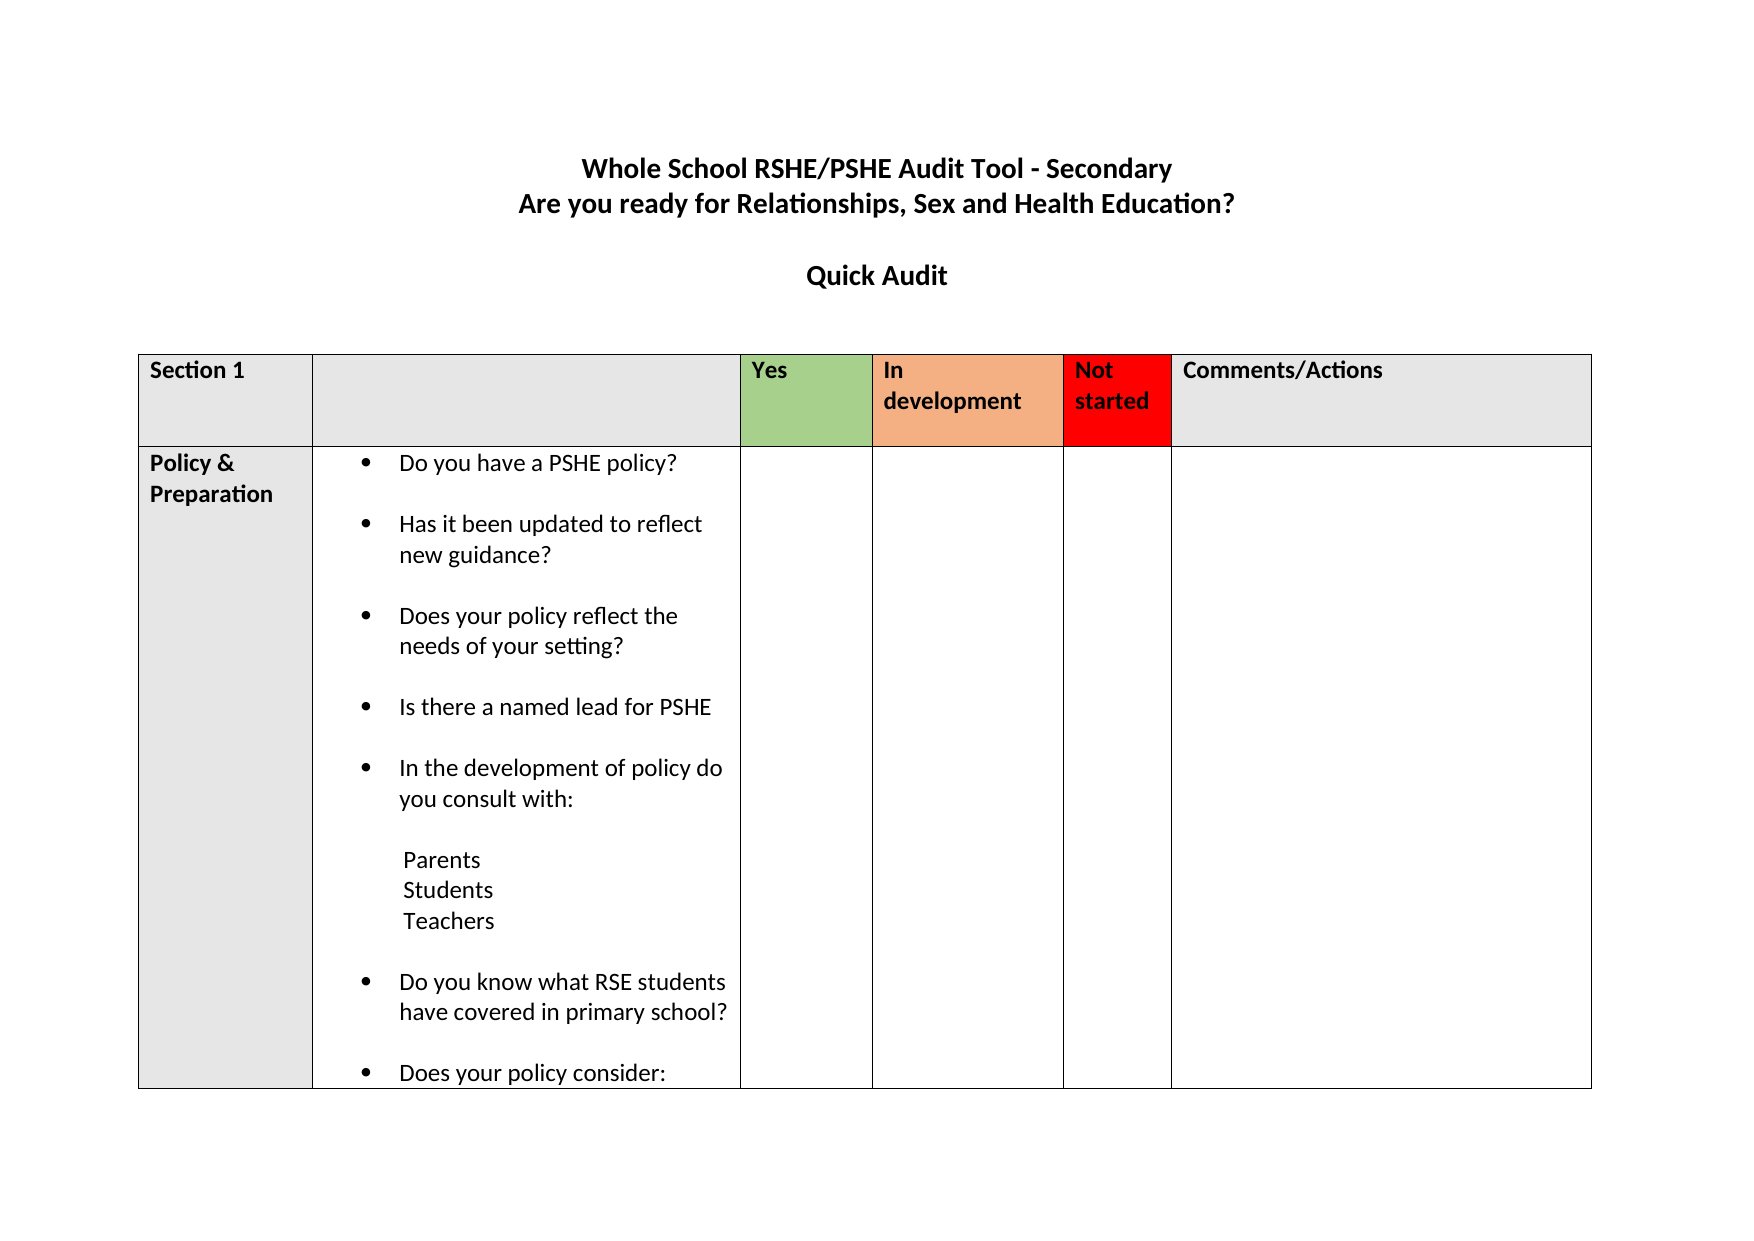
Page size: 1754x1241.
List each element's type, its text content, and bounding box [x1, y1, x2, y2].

table_header Not started [1064, 355, 1171, 446]
table_cell [873, 447, 1063, 1088]
table_header Yes [741, 355, 872, 446]
table_header Comments/Actions [1172, 355, 1591, 446]
table_cell [741, 447, 872, 1088]
table_header [313, 355, 740, 446]
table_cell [139, 447, 312, 1088]
text Quick Audit [150, 257, 1604, 292]
text Are you ready for Relationships, Sex and Health Education? [150, 186, 1604, 221]
table_header Section 1 [139, 355, 312, 446]
table_cell [1064, 447, 1171, 1088]
text Whole School RSHE/PSHE Audit Tool - Secondary [150, 150, 1604, 186]
table_cell [1172, 447, 1591, 1088]
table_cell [313, 447, 740, 1088]
table_header In development [873, 355, 1063, 446]
